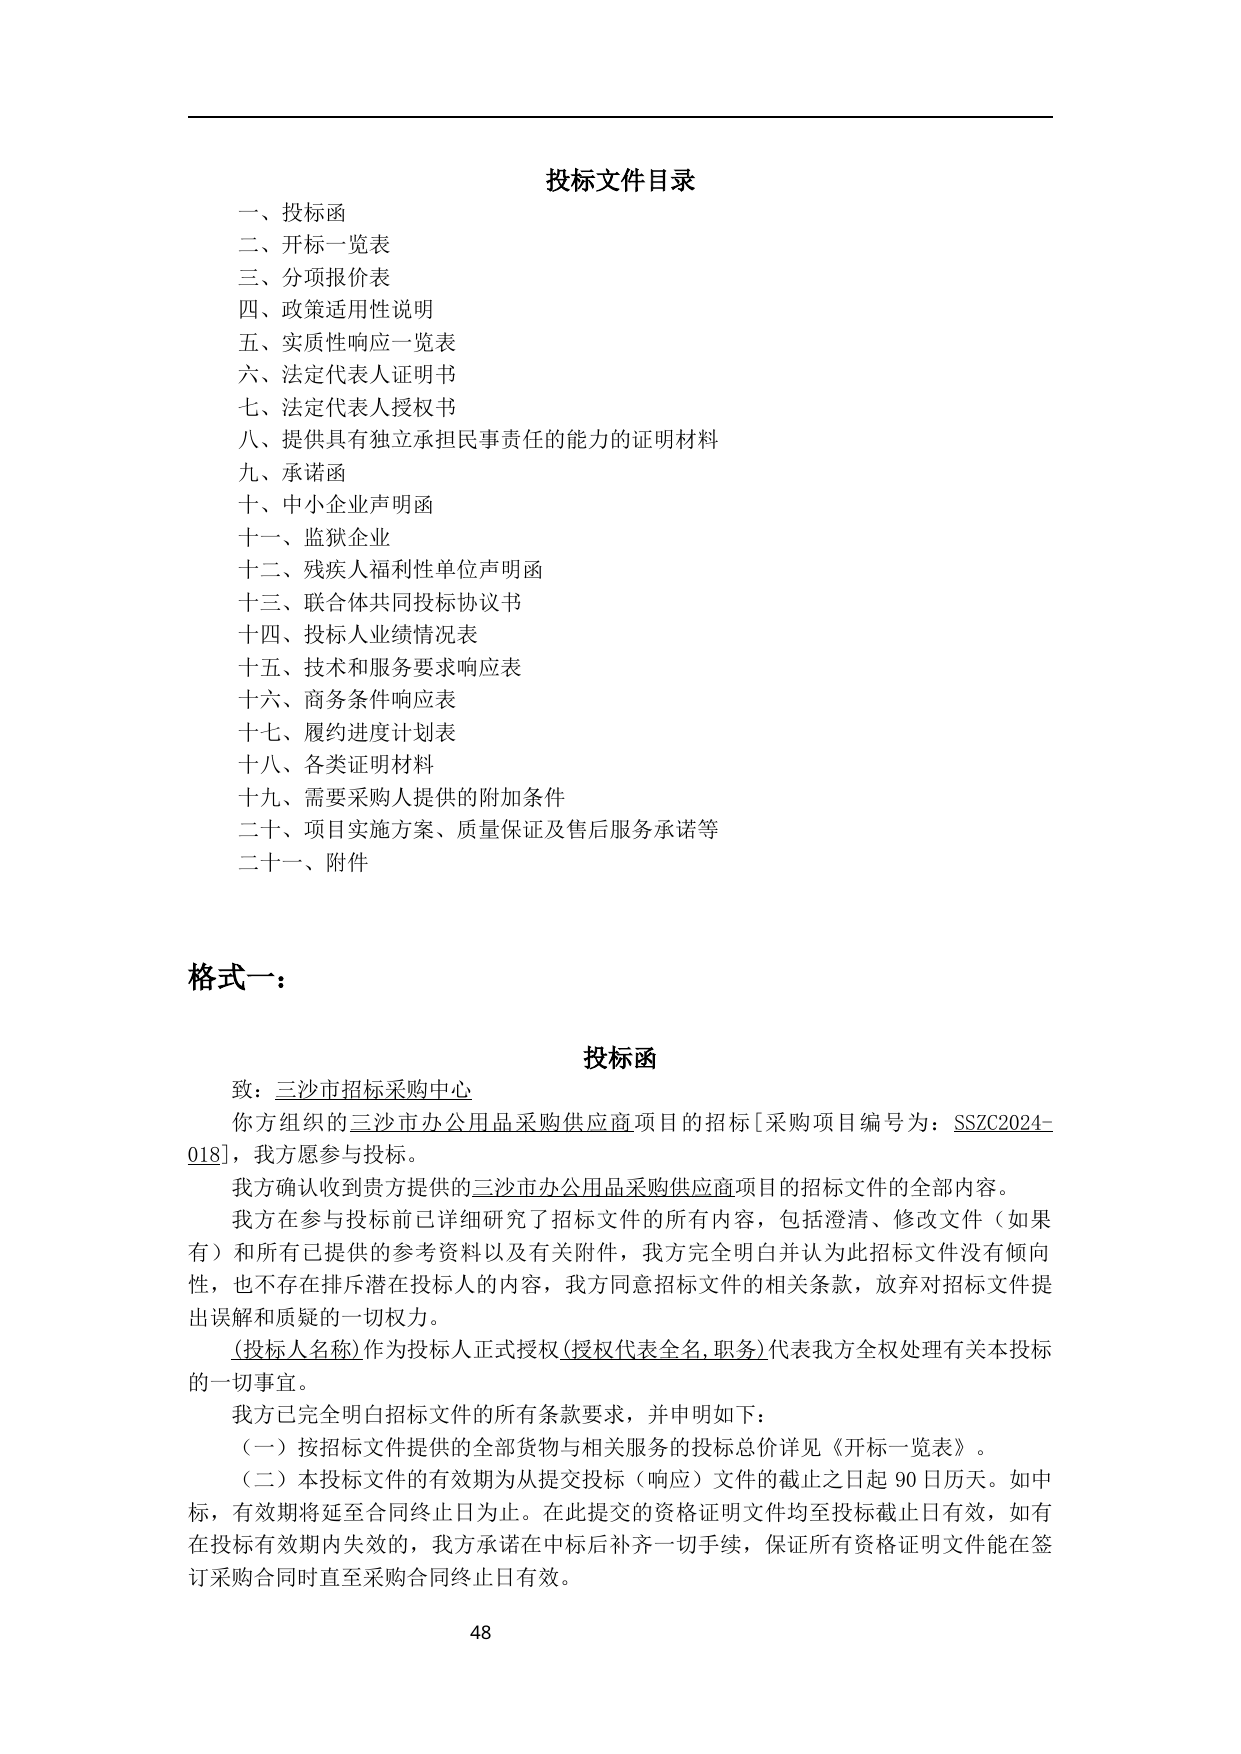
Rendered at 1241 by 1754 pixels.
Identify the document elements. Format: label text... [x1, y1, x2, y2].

text 格式一： [187, 942, 1053, 1007]
text 十九、需要采购人提供的附加条件 [187, 779, 1053, 812]
text 二、开标一览表 [187, 227, 1053, 259]
text 我方已完全明白招标文件的所有条款要求，并申明如下： [187, 1397, 1053, 1429]
text 十四、投标人业绩情况表 [187, 617, 1053, 649]
text 我方在参与投标前已详细研究了招标文件的所有内容，包括澄清、修改文件（如果有）和所有已提供的参考资料以及有关附件，我方完全明白并认为此招标文件没有倾向性，也不存在排斥潜在投标人的内容，我方同意招标文件的相关条款，放弃对招标文件提出误解和质疑的一切权力。 [187, 1202, 1053, 1332]
text 我方确认收到贵方提供的三沙市办公用品采购供应商项目的招标文件的全部内容。 [187, 1169, 1053, 1202]
text 十三、联合体共同投标协议书 [187, 584, 1053, 617]
text 四、政策适用性说明 [187, 292, 1053, 324]
text 十八、各类证明材料 [187, 747, 1053, 779]
text 三、分项报价表 [187, 259, 1053, 292]
text 二十一、附件 [187, 844, 1053, 877]
text 十一、监狱企业 [187, 519, 1053, 552]
text 投标函 [187, 1039, 1053, 1072]
text 一、投标函 [187, 194, 1053, 227]
text 十七、履约进度计划表 [187, 714, 1053, 747]
text （二）本投标文件的有效期为从提交投标（响应）文件的截止之日起90日历天。如中标，有效期将延至合同终止日为止。在此提交的资格证明文件均至投标截止日有效，如有在投标有效期内失效的，我方承诺在中标后补齐一切手续，保证所有资格证明文件能在签订采购合同时直至采购合同终止日有效。 [187, 1462, 1053, 1592]
text 六、法定代表人证明书 [187, 357, 1053, 389]
text (投标人名称)作为投标人正式授权(授权代表全名,职务)代表我方全权处理有关本投标的一切事宜。 [187, 1332, 1053, 1397]
text （一）按招标文件提供的全部货物与相关服务的投标总价详见《开标一览表》。 [187, 1429, 1053, 1462]
text 二十、项目实施方案、质量保证及售后服务承诺等 [187, 812, 1053, 844]
text 十、中小企业声明函 [187, 487, 1053, 519]
text 七、法定代表人授权书 [187, 389, 1053, 422]
text 十六、商务条件响应表 [187, 682, 1053, 714]
text 八、提供具有独立承担民事责任的能力的证明材料 [187, 422, 1053, 454]
text 你方组织的三沙市办公用品采购供应商项目的招标[采购项目编号为：SSZC2024-018]，我方愿参与投标。 [187, 1104, 1053, 1169]
text 十五、技术和服务要求响应表 [187, 649, 1053, 682]
text 投标文件目录 [187, 162, 1053, 194]
text 致：三沙市招标采购中心 [187, 1072, 1053, 1104]
text 十二、残疾人福利性单位声明函 [187, 552, 1053, 584]
text 五、实质性响应一览表 [187, 324, 1053, 357]
text 九、承诺函 [187, 454, 1053, 487]
